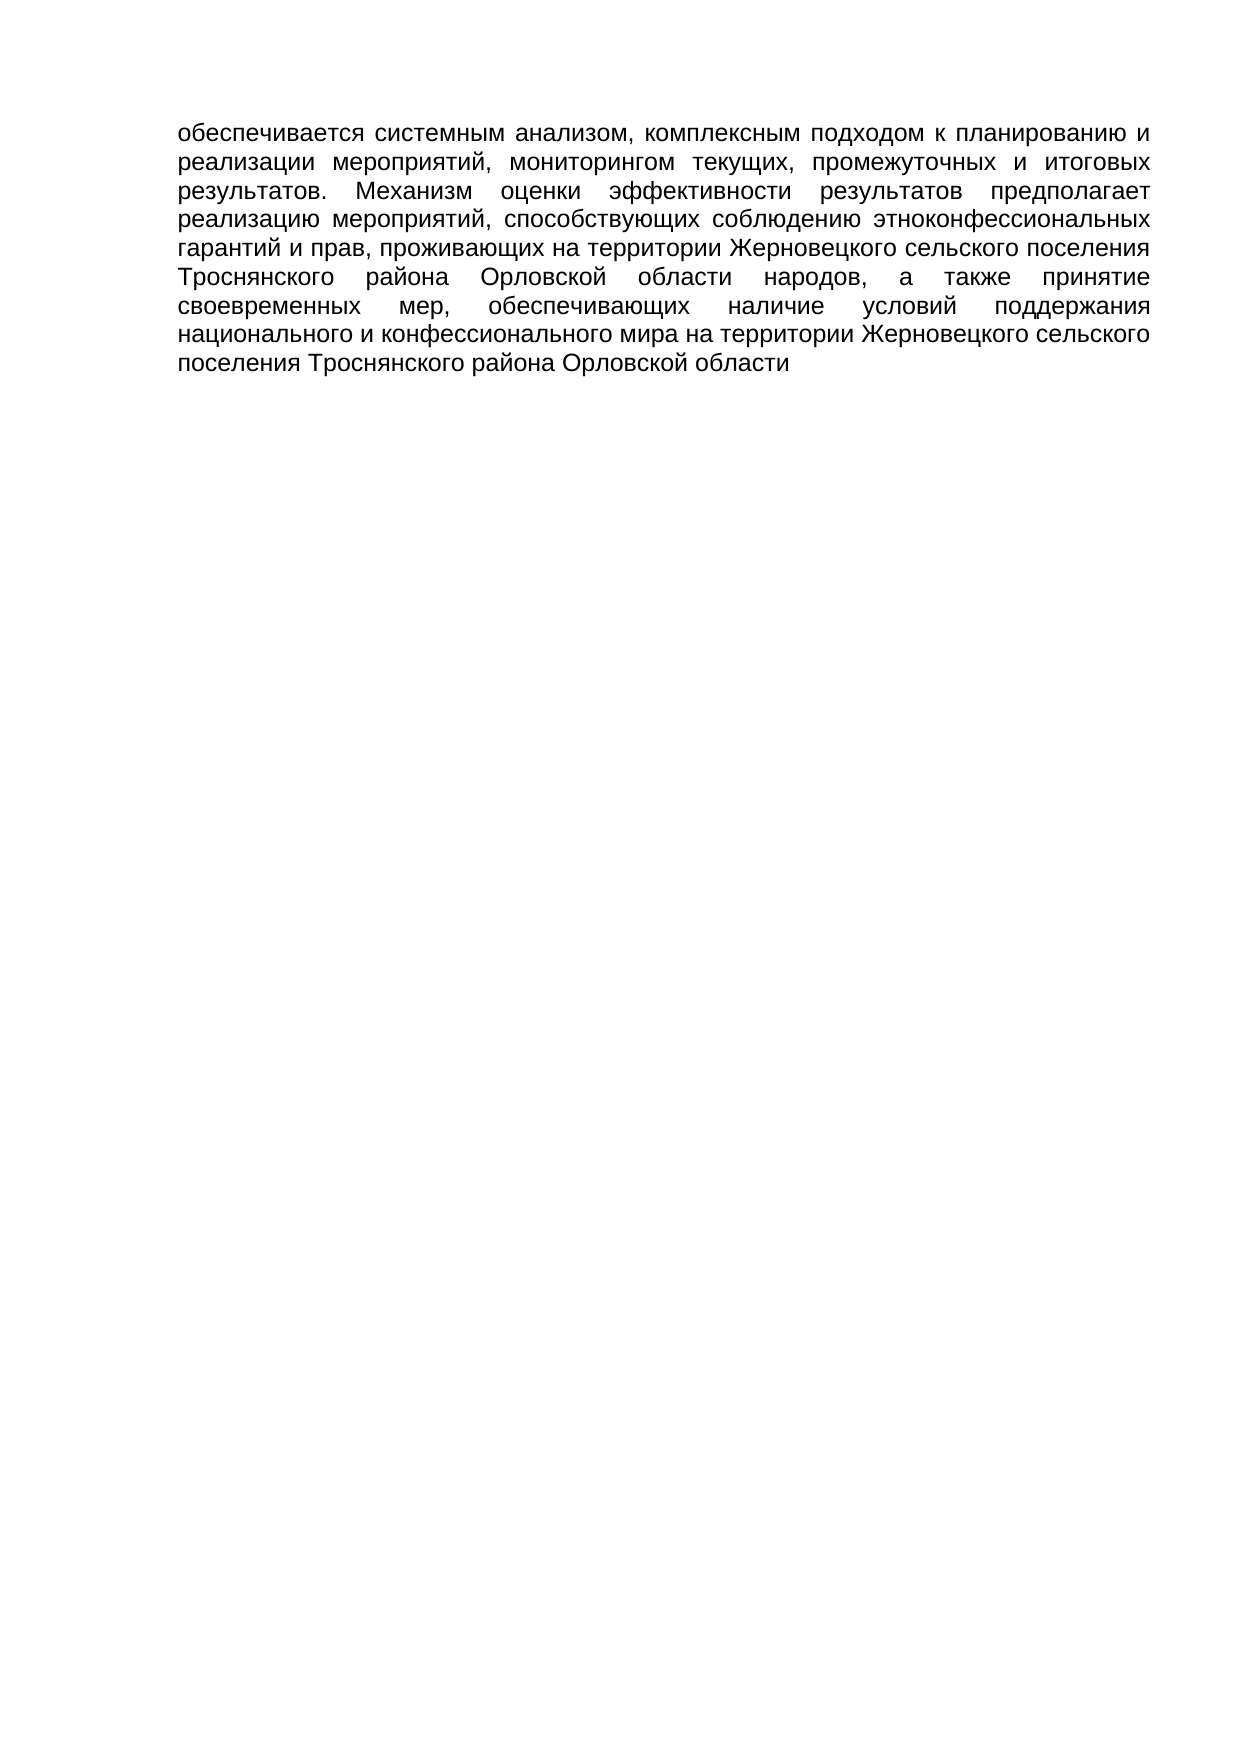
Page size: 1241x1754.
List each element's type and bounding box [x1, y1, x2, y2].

text [177, 118, 1152, 377]
